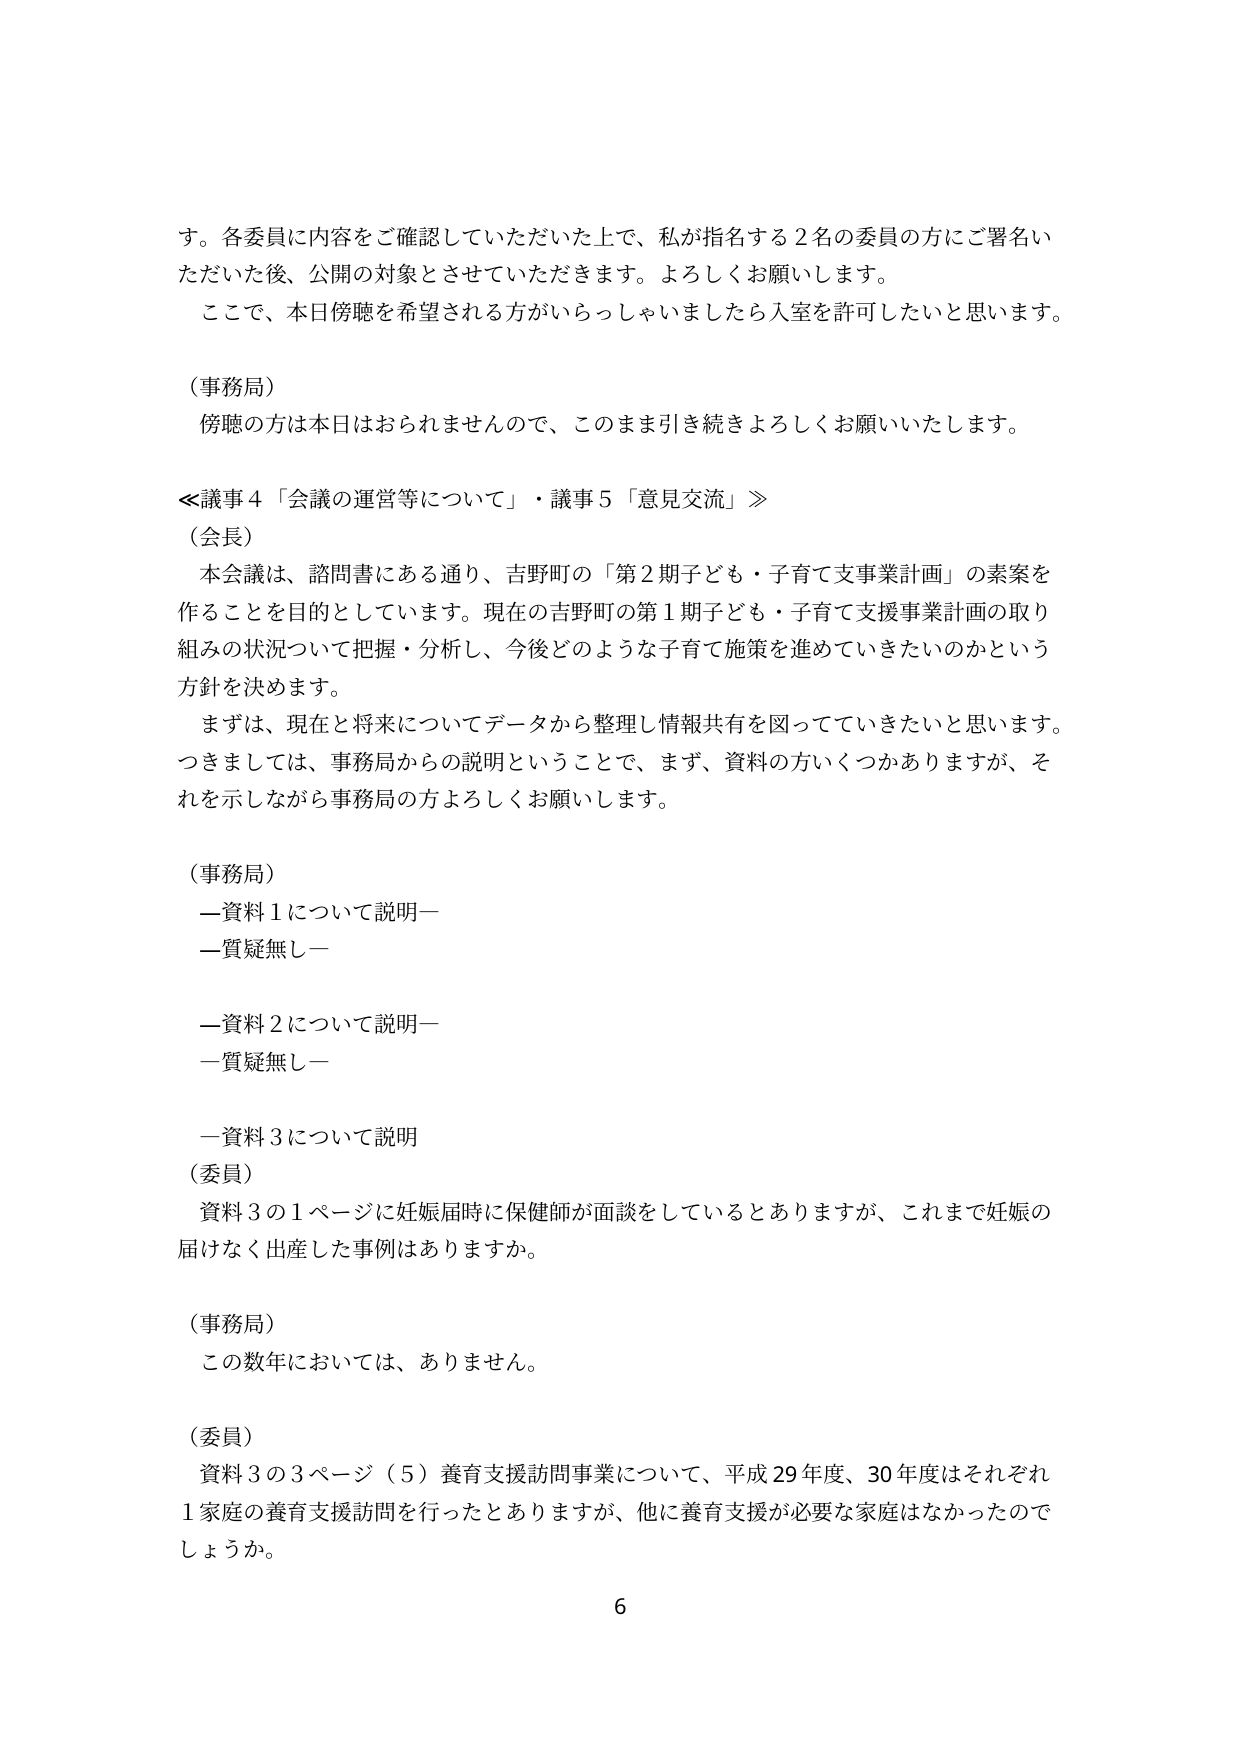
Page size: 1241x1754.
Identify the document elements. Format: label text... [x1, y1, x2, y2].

text ―資料２について説明― [177, 1004, 1063, 1042]
text （事務局） [177, 367, 1063, 404]
text この数年においては、ありません。 [177, 1342, 1063, 1379]
text ここで、本日傍聴を希望される方がいらっしゃいましたら入室を許可したいと思います。 [177, 292, 1063, 329]
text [177, 217, 1063, 292]
text 資料３の１ページに妊娠届時に保健師が面談をしているとありますが、これまで妊娠の届けなく出産した事例はありますか。 [177, 1192, 1063, 1267]
text （委員） [177, 1417, 1063, 1454]
text （事務局） [177, 1304, 1063, 1342]
text ―質疑無し― [177, 1042, 1063, 1079]
text 傍聴の方は本日はおられませんので、このまま引き続きよろしくお願いいたします。 [177, 404, 1063, 442]
text ―質疑無し― [177, 929, 1063, 967]
text （事務局） [177, 854, 1063, 892]
text 資料３の３ページ（５）養育支援訪問事業について、平成29年度、30年度はそれぞれ１家庭の養育支援訪問を行ったとありますが、他に養育支援が必要な家庭はなかったのでしょうか。 [177, 1454, 1063, 1567]
text （委員） [177, 1154, 1063, 1192]
text （会長） [177, 517, 1063, 554]
text ―資料３について説明 [177, 1117, 1063, 1154]
text ―資料１について説明― [177, 892, 1063, 929]
text まずは、現在と将来についてデータから整理し情報共有を図ってていきたいと思います。つきましては、事務局からの説明ということで、まず、資料の方いくつかありますが、それを示しながら事務局の方よろしくお願いします。 [177, 704, 1063, 817]
text ≪議事４「会議の運営等について」・議事５「意見交流」≫ [177, 479, 1063, 517]
text 本会議は、諮問書にある通り、吉野町の「第２期子ども・子育て支事業計画」の素案を作ることを目的としています。現在の吉野町の第１期子ども・子育て支援事業計画の取り組みの状況ついて把握・分析し、今後どのような子育て施策を進めていきたいのかという方針を決めます。 [177, 554, 1063, 704]
